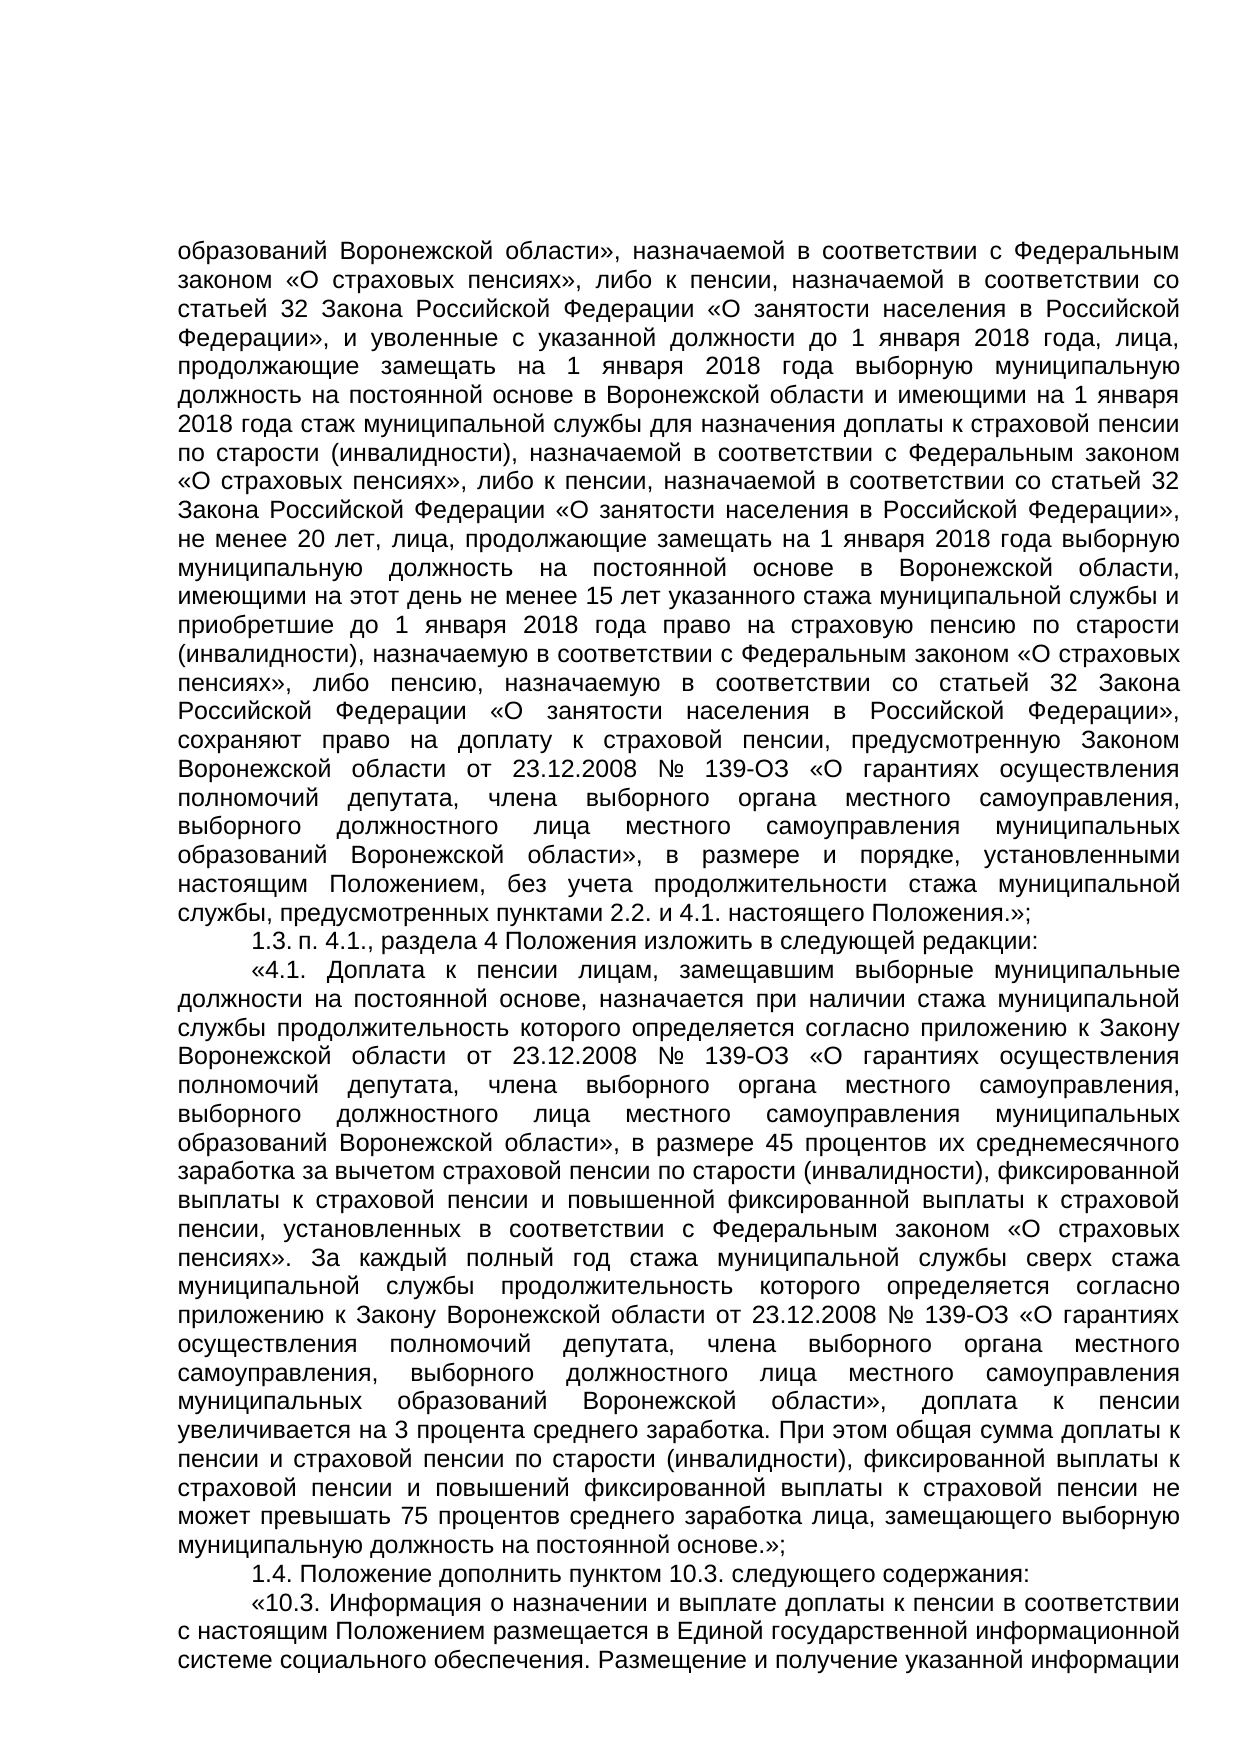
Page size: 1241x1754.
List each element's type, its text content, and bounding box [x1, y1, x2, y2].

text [177, 1587, 1181, 1674]
text 1.3. п. 4.1., раздела 4 Положения изложить в следующей редакции: [177, 926, 1181, 955]
text 1.4. Положение дополнить пунктом 10.3. следующего содержания: [177, 1559, 1181, 1587]
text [177, 236, 1181, 926]
text «4.1. Доплата к пенсии лицам, замещавшим выборные муниципальные должности на постоянной основе, назначается при наличии стажа муниципальной службы продолжительность которого определяется согласно приложению к Закону Воронежской области от 23.12.2008 № 139-ОЗ «О гарантиях осуществления полномочий депутата, члена выборного органа местного самоуправления, выборного должностного лица местного самоуправления муниципальных образований Воронежской области», в размере 45 процентов их среднемесячного заработка за вычетом страховой пенсии по старости (инвалидности), фиксированной выплаты к страховой пенсии и повышенной фиксированной выплаты к страховой пенсии, установленных в соответствии с Федеральным законом «О страховых пенсиях». За каждый полный год стажа муниципальной службы сверх стажа муниципальной службы продолжительность которого определяется согласно приложению к Закону Воронежской области от 23.12.2008 № 139-ОЗ «О гарантиях осуществления полномочий депутата, члена выборного органа местного самоуправления, выборного должностного лица местного самоуправления муниципальных образований Воронежской области», доплата к пенсии увеличивается на 3 процента среднего заработка. При этом общая сумма доплаты к пенсии и страховой пенсии по старости (инвалидности), фиксированной выплаты к страховой пенсии и повышений фиксированной выплаты к страховой пенсии не может превышать 75 процентов среднего заработка лица, замещающего выборную муниципальную должность на постоянной основе.»; [177, 955, 1181, 1559]
